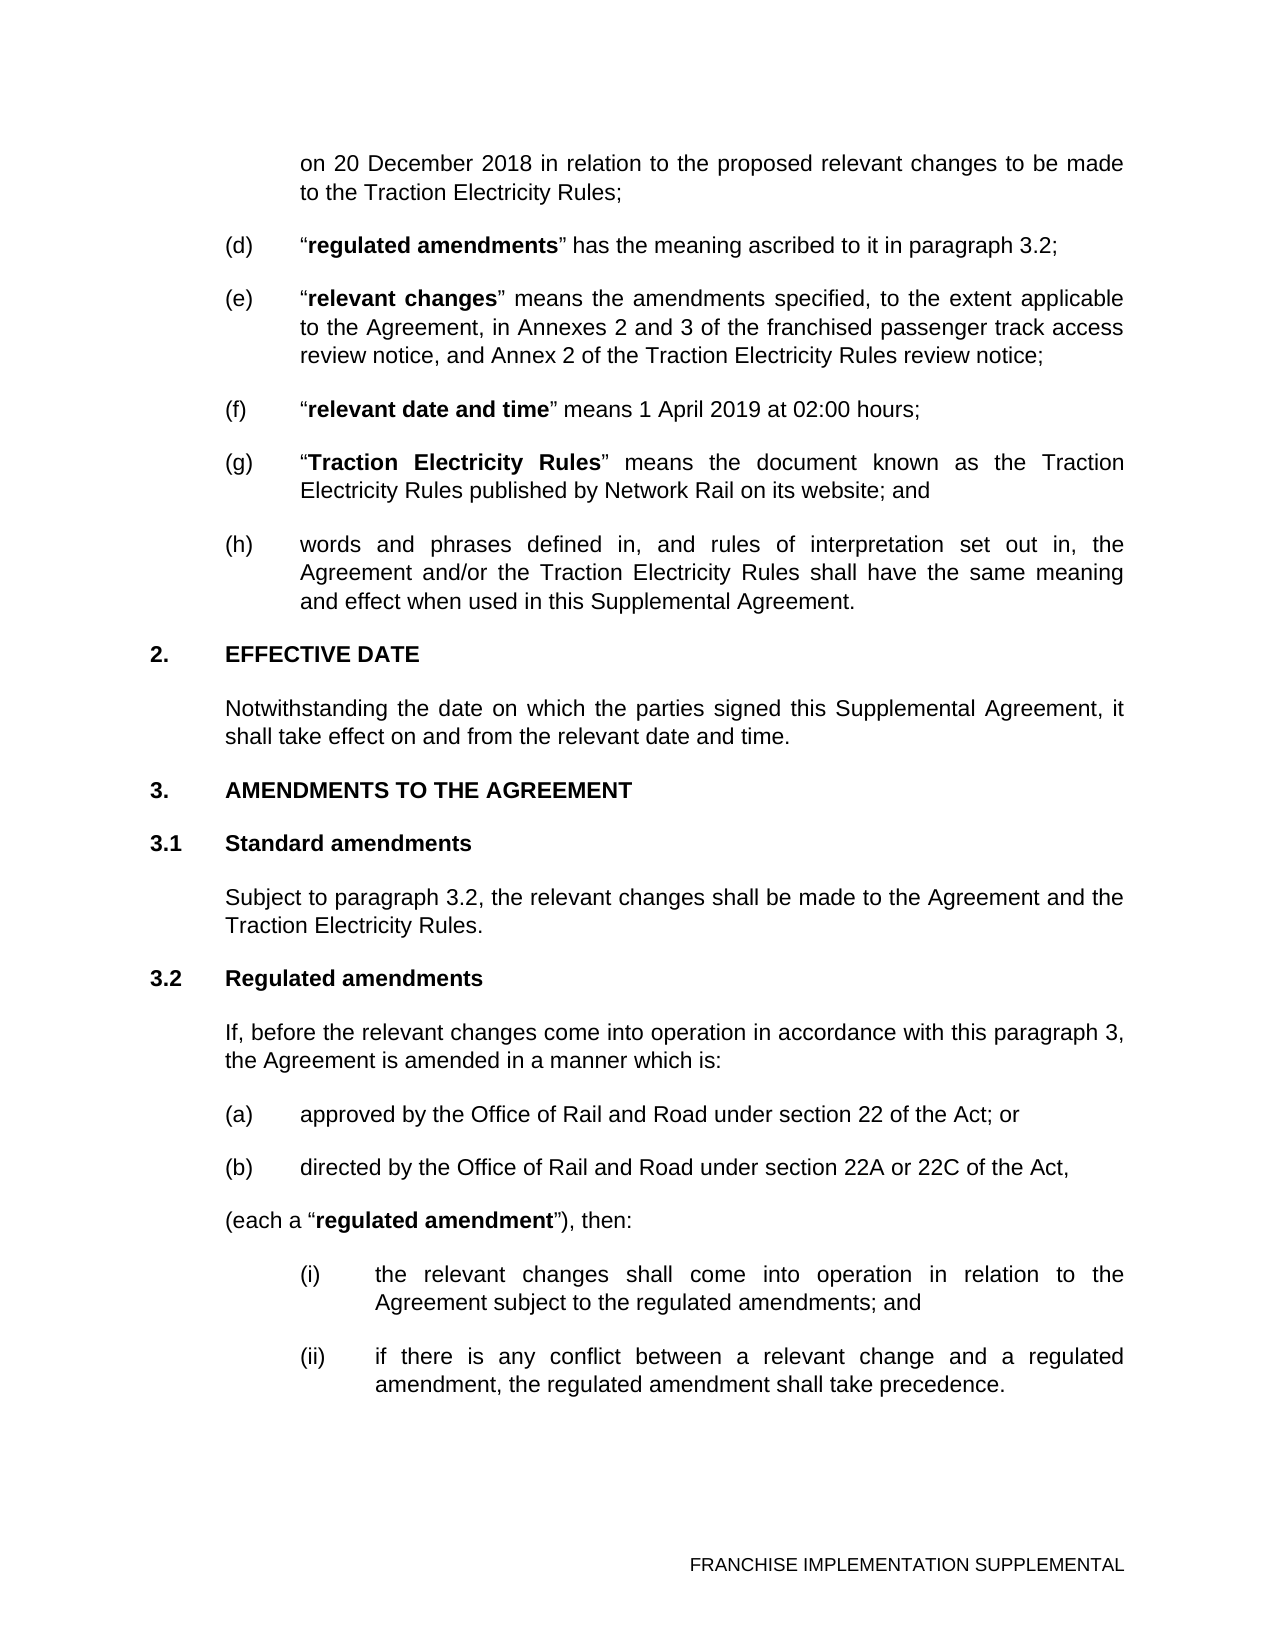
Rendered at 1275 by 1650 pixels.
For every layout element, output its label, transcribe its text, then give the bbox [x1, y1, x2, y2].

list approved by the Office of Rail and Road under section 22 of the Act; or [225, 1101, 1125, 1127]
list Subject to paragraph 3.2, the relevant changes shall be made to the Agreement and the Traction Electricity Rules. [225, 883, 1125, 938]
list the relevant changes shall come into operation in relation to the Agreement subject to the regulated amendments; and [300, 1261, 1125, 1316]
list If, before the relevant changes come into operation in accordance with this paragraph 3, the Agreement is amended in a manner which is: [225, 1019, 1125, 1073]
list “regulated amendments” has the meaning ascribed to it in paragraph 3.2; [225, 232, 1125, 258]
list if there is any conflict between a relevant change and a regulated amendment, the regulated amendment shall take precedence. [300, 1343, 1125, 1398]
list Standard amendments [150, 830, 1125, 856]
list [225, 150, 1125, 205]
list Notwithstanding the date on which the parties signed this Supplemental Agreement, it shall take effect on and from the relevant date and time. [225, 695, 1125, 749]
list (each a “regulated amendment”), then: [225, 1207, 1125, 1234]
list Regulated amendments [150, 965, 1125, 992]
list directed by the Office of Rail and Road under section 22A or 22C of the Act, [225, 1154, 1125, 1180]
list “relevant date and time” means 1 April 2019 at 02:00 hours; [225, 396, 1125, 422]
list “Traction Electricity Rules” means the document known as the Traction Electricity Rules published by Network Rail on its website; and [225, 449, 1125, 504]
list “relevant changes” means the amendments specified, to the extent applicable to the Agreement, in Annexes 2 and 3 of the franchised passenger track access review notice, and Annex 2 of the Traction Electricity Rules review notice; [225, 285, 1125, 368]
list EFFECTIVE DATE [150, 641, 1125, 668]
list AMENDMENTS TO THE AGREEMENT [150, 777, 1125, 803]
list words and phrases defined in, and rules of interpretation set out in, the Agreement and/or the Traction Electricity Rules shall have the same meaning and effect when used in this Supplemental Agreement. [225, 531, 1125, 614]
